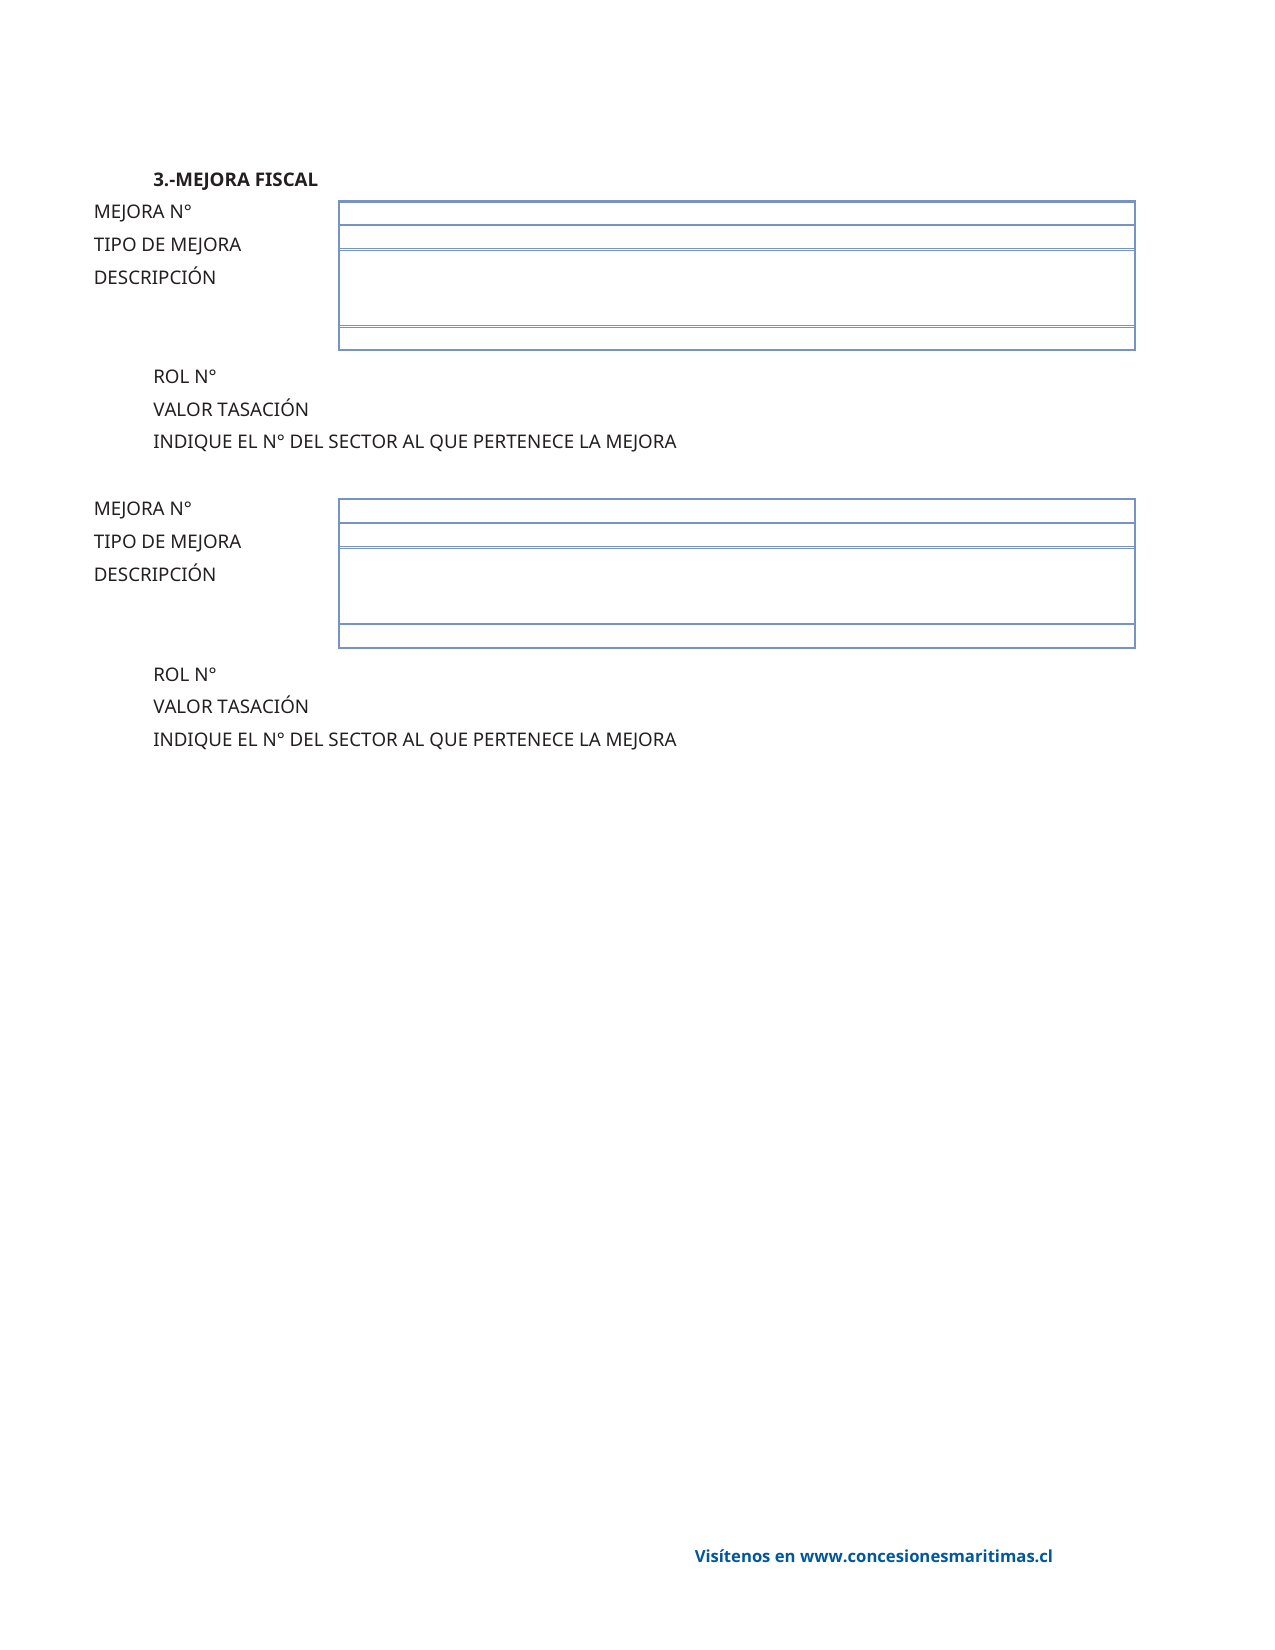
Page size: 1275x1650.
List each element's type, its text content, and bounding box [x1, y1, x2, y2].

text INDIQUE EL N° DEL SECTOR AL QUE PERTENECE LA MEJORA [153, 429, 1177, 454]
text TIPO DE MEJORA DESCRIPCIÓN [94, 231, 317, 290]
text MEJORA N° [94, 496, 1177, 521]
text ROL N° [153, 364, 1177, 389]
text VALOR TASACIÓN [153, 396, 1177, 422]
text TIPO DE MEJORA DESCRIPCIÓN [94, 528, 317, 587]
text 3.-MEJORA FISCAL [153, 166, 1177, 191]
text VALOR TASACIÓN [153, 694, 1177, 719]
text INDIQUE EL N° DEL SECTOR AL QUE PERTENECE LA MEJORA [153, 726, 1177, 752]
text ROL N° [153, 661, 1177, 687]
text MEJORA N° [94, 198, 1177, 224]
